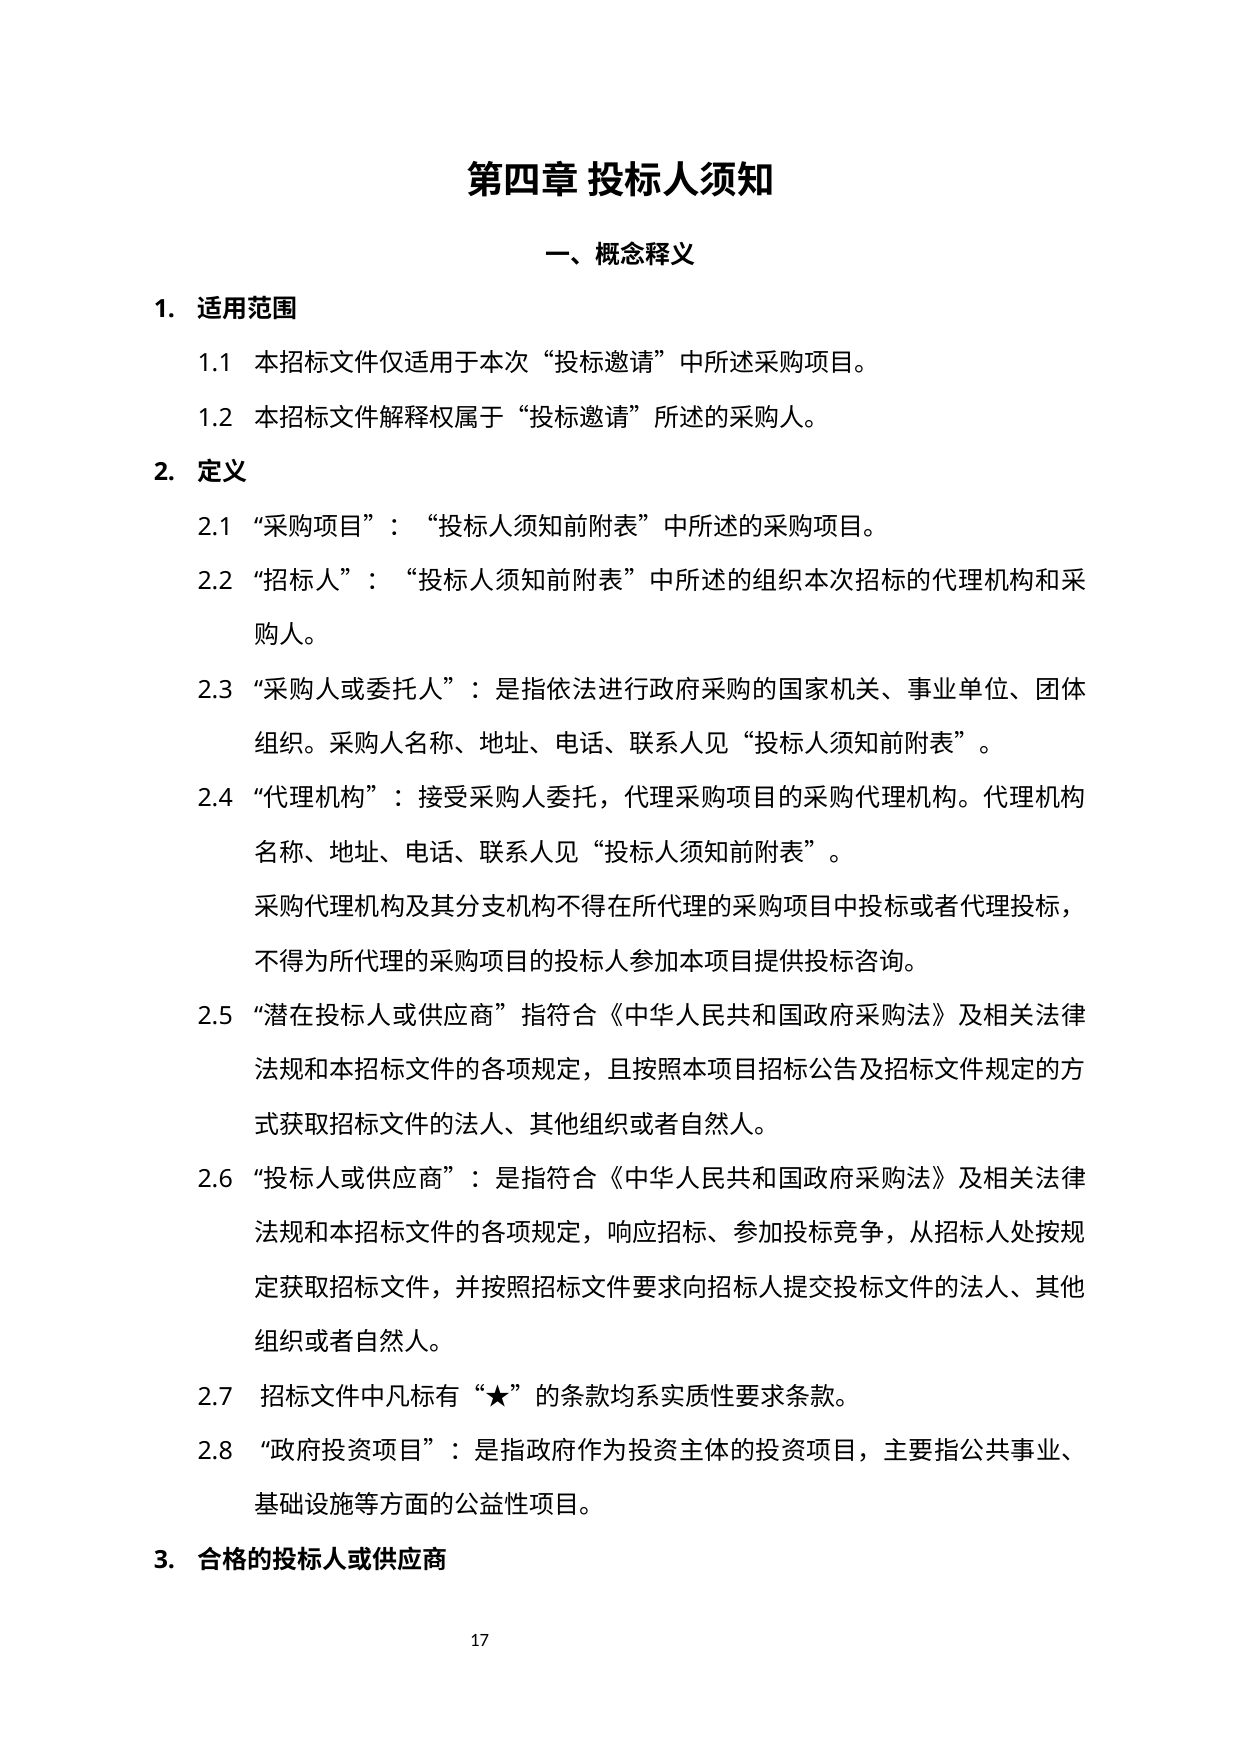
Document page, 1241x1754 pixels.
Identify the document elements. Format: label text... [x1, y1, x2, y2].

list 适用范围 [153, 288, 1087, 325]
list 定义 [153, 452, 1087, 488]
list 招标文件中凡标有“★”的条款均系实质性要求条款。 [197, 1376, 1087, 1412]
list “投标人或供应商”：是指符合《中华人民共和国政府采购法》及相关法律法规和本招标文件的各项规定，响应招标、参加投标竞争，从招标人处按规定获取招标文件，并按照招标文件要求向招标人提交投标文件的法人、其他组织或者自然人。 [197, 1158, 1087, 1358]
list “潜在投标人或供应商”指符合《中华人民共和国政府采购法》及相关法律法规和本招标文件的各项规定，且按照本项目招标公告及招标文件规定的方式获取招标文件的法人、其他组织或者自然人。 [197, 995, 1087, 1140]
text 一、概念释义 [153, 234, 1087, 270]
text 第四章 投标人须知 [153, 150, 1087, 204]
list “采购人或委托人”：是指依法进行政府采购的国家机关、事业单位、团体组织。采购人名称、地址、电话、联系人见“投标人须知前附表”。 [197, 669, 1087, 760]
text 采购代理机构及其分支机构不得在所代理的采购项目中投标或者代理投标，不得为所代理的采购项目的投标人参加本项目提供投标咨询。 [254, 887, 1087, 977]
list “代理机构”：接受采购人委托，代理采购项目的采购代理机构。代理机构名称、地址、电话、联系人见“投标人须知前附表”。 [197, 778, 1087, 868]
list “招标人”：“投标人须知前附表”中所述的组织本次招标的代理机构和采购人。 [197, 560, 1087, 651]
list “政府投资项目”：是指政府作为投资主体的投资项目，主要指公共事业、基础设施等方面的公益性项目。 [197, 1430, 1087, 1521]
list 本招标文件仅适用于本次“投标邀请”中所述采购项目。 [197, 343, 1087, 379]
list 合格的投标人或供应商 [153, 1539, 1087, 1575]
list 本招标文件解释权属于“投标邀请”所述的采购人。 [197, 397, 1087, 433]
list “采购项目”：“投标人须知前附表”中所述的采购项目。 [197, 506, 1087, 542]
